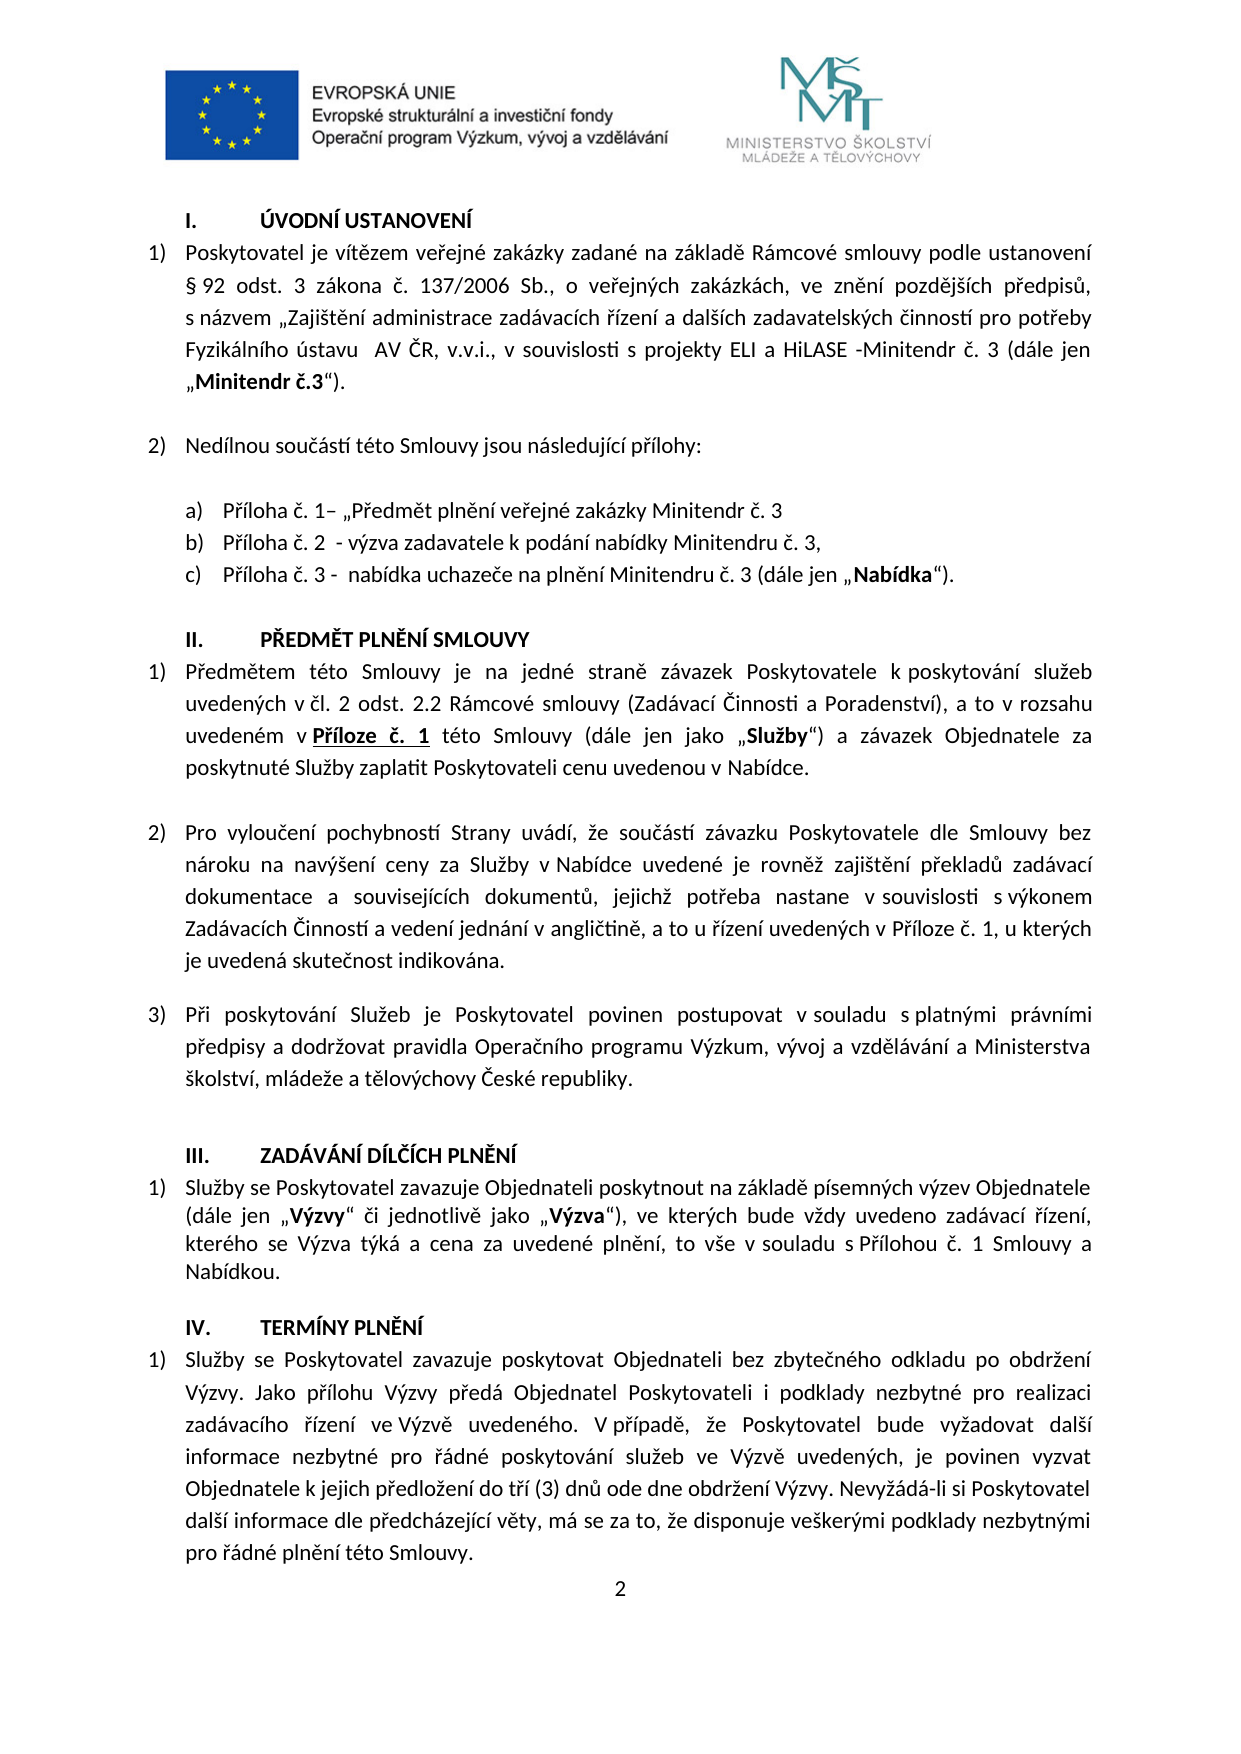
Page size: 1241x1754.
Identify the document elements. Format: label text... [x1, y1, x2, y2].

list ZADÁVÁNÍ DÍLČÍCH PLNĚNÍ [185, 1141, 1093, 1169]
list TERMÍNY PLNĚNÍ [185, 1313, 1093, 1341]
list Nedílnou součástí této Smlouvy jsou následující přílohy: [148, 432, 1093, 460]
list Příloha č. 1– „Předmět plnění veřejné zakázky Minitendr č. 3 [185, 496, 1093, 524]
list ÚVODNÍ USTANOVENÍ [185, 206, 1093, 234]
list Předmětem této Smlouvy je na jedné straně závazek Poskytovatele k poskytování služeb uvedených v čl. 2 odst. 2.2 Rámcové smlouvy (Zadávací Činnosti a Poradenství), a to v rozsahu uvedeném v Příloze č. 1 této Smlouvy (dále jen jako „Služby“) a závazek Objednatele za poskytnuté Služby zaplatit Poskytovateli cenu uvedenou v Nabídce. [148, 657, 1093, 782]
list Příloha č. 2 - výzva zadavatele k podání nabídky Minitendru č. 3, [185, 528, 1093, 556]
list Služby se Poskytovatel zavazuje poskytovat Objednateli bez zbytečného odkladu po obdržení Výzvy. Jako přílohu Výzvy předá Objednatel Poskytovateli i podklady nezbytné pro realizaci zadávacího řízení ve Výzvě uvedeného. V případě, že Poskytovatel bude vyžadovat další informace nezbytné pro řádné poskytování služeb ve Výzvě uvedených, je povinen vyzvat Objednatele k jejich předložení do tří (3) dnů ode dne obdržení Výzvy. Nevyžádá-li si Poskytovatel další informace dle předcházející věty, má se za to, že disponuje veškerými podklady nezbytnými pro řádné plnění této Smlouvy. [148, 1345, 1093, 1567]
list Poskytovatel je vítězem veřejné zakázky zadané na základě Rámcové smlouvy podle ustanovení § 92 odst. 3 zákona č. 137/2006 Sb., o veřejných zakázkách, ve znění pozdějších předpisů, s názvem „Zajištění administrace zadávacích řízení a dalších zadavatelských činností pro potřeby Fyzikálního ústavu AV ČR, v.v.i., v souvislosti s projekty ELI a HiLASE -Minitendr č. 3 (dále jen „Minitendr č.3“). [148, 238, 1093, 395]
list PŘEDMĚT PLNĚNÍ SMLOUVY [185, 625, 1093, 653]
list Při poskytování Služeb je Poskytovatel povinen postupovat v souladu s platnými právními předpisy a dodržovat pravidla Operačního programu Výzkum, vývoj a vzdělávání a Ministerstva školství, mládeže a tělovýchovy České republiky. [148, 1000, 1093, 1092]
list Příloha č. 3 - nabídka uchazeče na plnění Minitendru č. 3 (dále jen „Nabídka“). [185, 560, 1093, 588]
picture [147, 47, 948, 182]
list Služby se Poskytovatel zavazuje Objednateli poskytnout na základě písemných výzev Objednatele (dále jen „Výzvy“ či jednotlivě jako „Výzva“), ve kterých bude vždy uvedeno zadávací řízení, kterého se Výzva týká a cena za uvedené plnění, to vše v souladu s Přílohou č. 1 Smlouvy a Nabídkou. [148, 1173, 1093, 1285]
list Pro vyloučení pochybností Strany uvádí, že součástí závazku Poskytovatele dle Smlouvy bez nároku na navýšení ceny za Služby v Nabídce uvedené je rovněž zajištění překladů zadávací dokumentace a souvisejících dokumentů, jejichž potřeba nastane v souvislosti s výkonem Zadávacích Činností a vedení jednání v angličtině, a to u řízení uvedených v Příloze č. 1, u kterých je uvedená skutečnost indikována. [148, 818, 1093, 975]
